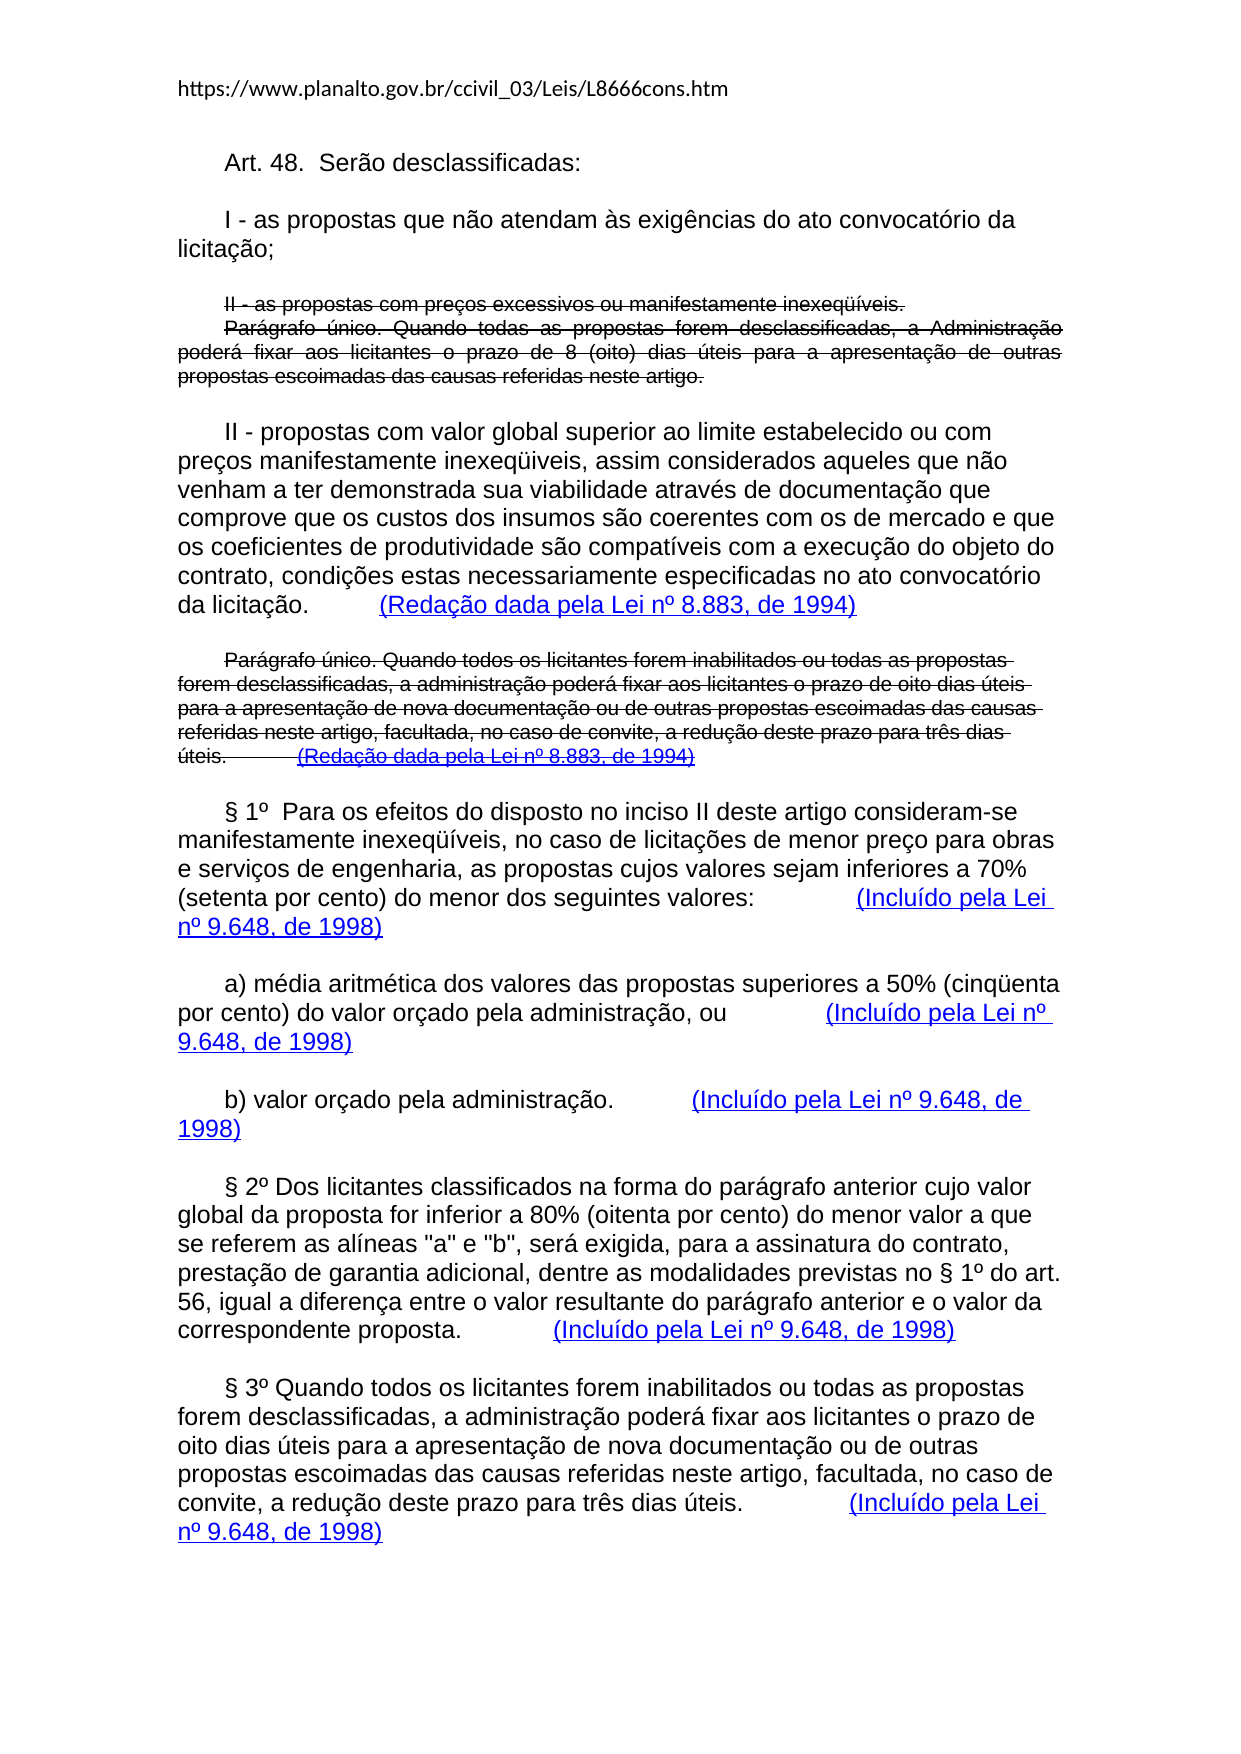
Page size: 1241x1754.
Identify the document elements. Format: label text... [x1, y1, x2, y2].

text Parágrafo único. Quando todas as propostas forem desclassificadas, a Administração poderá fixar aos licitantes o prazo de 8 (oito) dias úteis para a apresentação de outras propostas escoimadas das causas referidas neste artigo. [177, 316, 1063, 388]
text § 2º Dos licitantes classificados na forma do parágrafo anterior cujo valor global da proposta for inferior a 80% (oitenta por cento) do menor valor a que se referem as alíneas "a" e "b", será exigida, para a assinatura do contrato, prestação de garantia adicional, dentre as modalidades previstas no § 1º do art. 56, igual a diferença entre o valor resultante do parágrafo anterior e o valor da correspondente proposta. (Incluído pela Lei nº 9.648, de 1998) [177, 1172, 1063, 1344]
text Art. 48. Serão desclassificadas: [177, 148, 1063, 176]
text § 1º Para os efeitos do disposto no inciso II deste artigo consideram-se manifestamente inexeqüíveis, no caso de licitações de menor preço para obras e serviços de engenharia, as propostas cujos valores sejam inferiores a 70% (setenta por cento) do menor dos seguintes valores: (Incluído pela Lei nº 9.648, de 1998) [177, 797, 1063, 940]
text a) média aritmética dos valores das propostas superiores a 50% (cinqüenta por cento) do valor orçado pela administração, ou (Incluído pela Lei nº 9.648, de 1998) [177, 969, 1063, 1056]
text II - propostas com valor global superior ao limite estabelecido ou com preços manifestamente inexeqüiveis, assim considerados aqueles que não venham a ter demonstrada sua viabilidade através de documentação que comprove que os custos dos insumos são coerentes com os de mercado e que os coeficientes de produtividade são compatíveis com a execução do objeto do contrato, condições estas necessariamente especificadas no ato convocatório da licitação. (Redação dada pela Lei nº 8.883, de 1994) [177, 417, 1063, 618]
text § 3º Quando todos os licitantes forem inabilitados ou todas as propostas forem desclassificadas, a administração poderá fixar aos licitantes o prazo de oito dias úteis para a apresentação de nova documentação ou de outras propostas escoimadas das causas referidas neste artigo, facultada, no caso de convite, a redução deste prazo para três dias úteis. (Incluído pela Lei nº 9.648, de 1998) [177, 1373, 1063, 1546]
text I - as propostas que não atendam às exigências do ato convocatório da licitação; [177, 206, 1063, 263]
text Parágrafo único. Quando todos os licitantes forem inabilitados ou todas as propostas forem desclassificadas, a administração poderá fixar aos licitantes o prazo de oito dias úteis para a apresentação de nova documentação ou de outras propostas escoimadas das causas referidas neste artigo, facultada, no caso de convite, a redução deste prazo para três dias úteis. (Redação dada pela Lei nº 8.883, de 1994) [177, 648, 1063, 767]
text II - as propostas com preços excessivos ou manifestamente inexeqüíveis. [177, 292, 1063, 316]
text b) valor orçado pela administração. (Incluído pela Lei nº 9.648, de 1998) [177, 1085, 1063, 1142]
